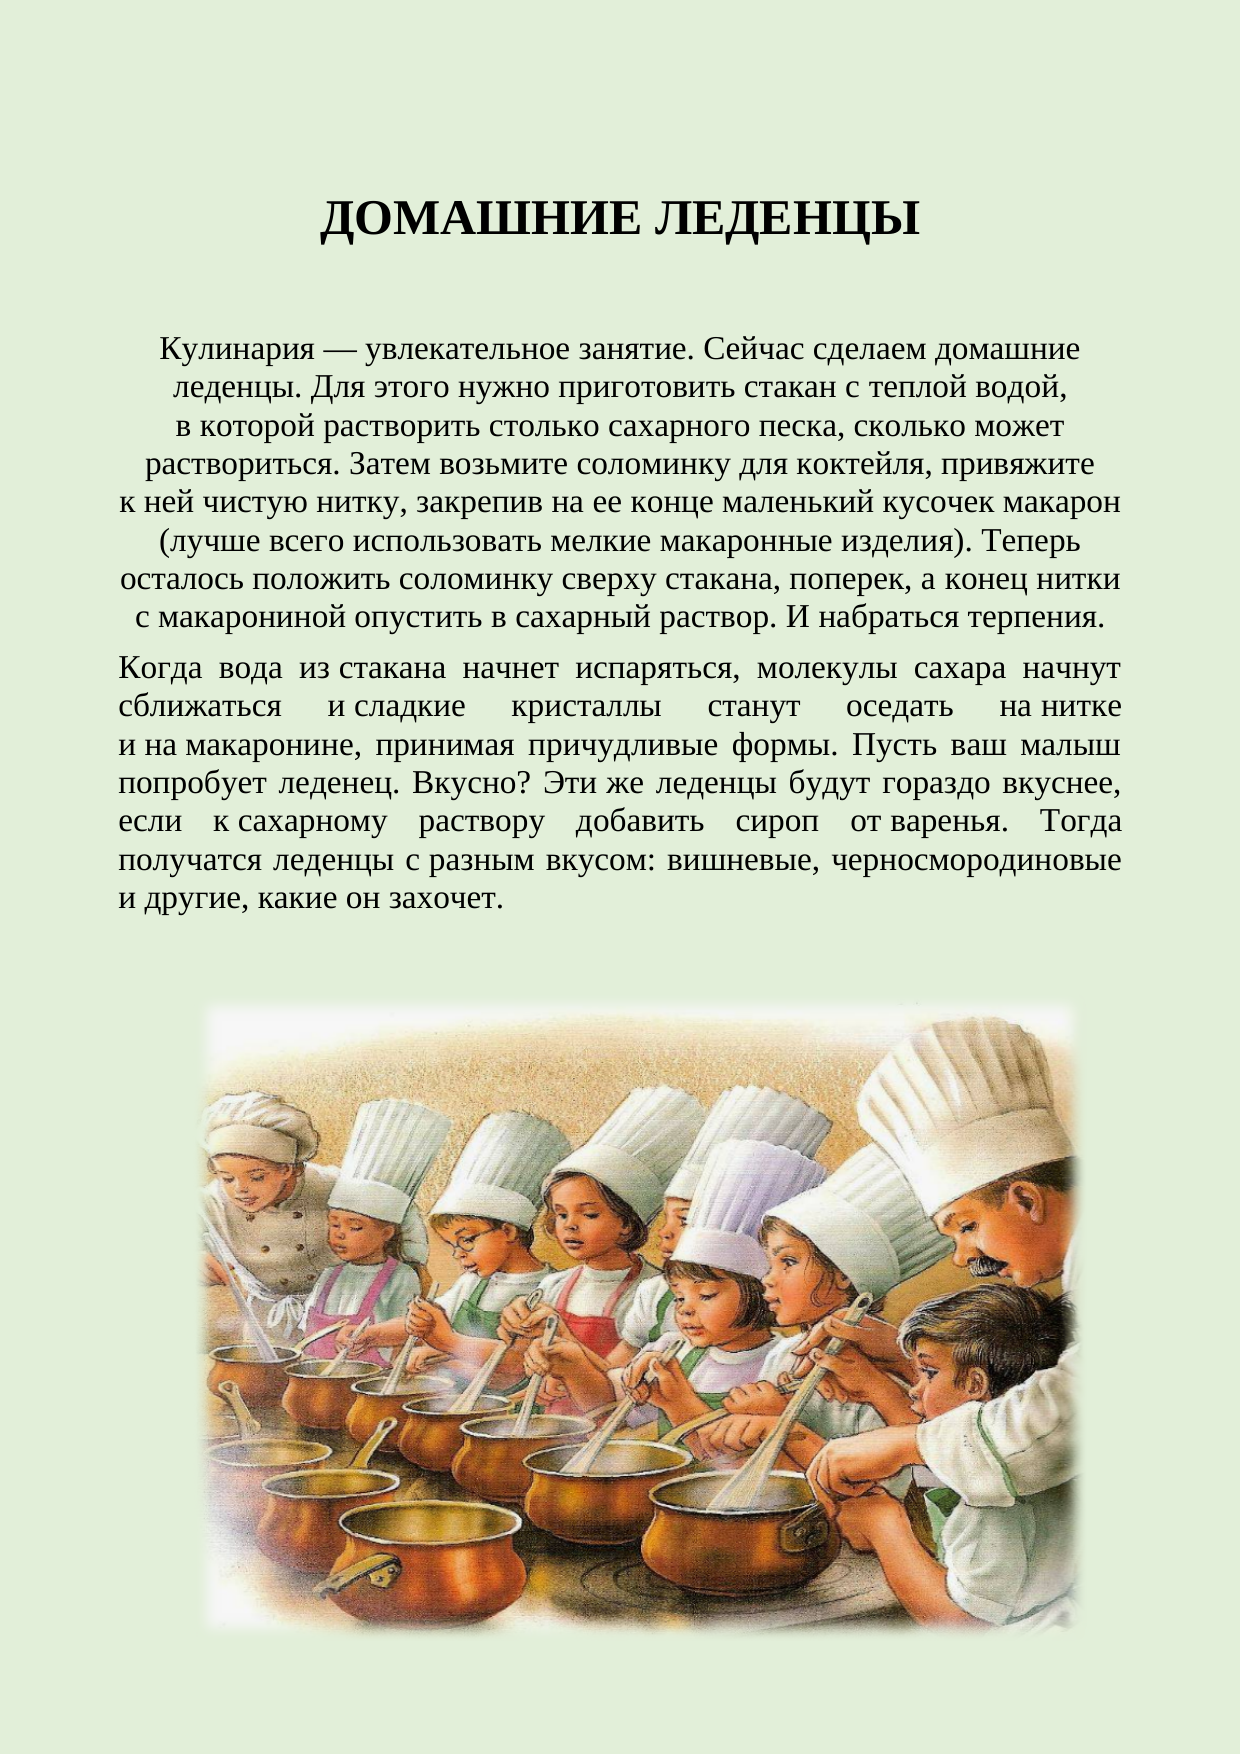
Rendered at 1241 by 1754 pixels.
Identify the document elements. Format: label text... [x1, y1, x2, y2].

text Когда вода из стакана начнет испаряться, молекулы сахара начнут сближаться и сладкие кристаллы станут оседать на нитке и на макаронине, принимая причудливые формы. Пусть ваш малыш попробует леденец. Вкусно? Эти же леденцы будут гораздо вкуснее, если к сахарному раствору добавить сироп от варенья. Тогда получатся леденцы с разным вкусом: вишневые, черносмородиновые и другие, какие он захочет. [118, 647, 1122, 916]
text ДОМАШНИЕ ЛЕДЕНЦЫ [118, 188, 1122, 246]
text Кулинария — увлекательное занятие. Сейчас сделаем домашние леденцы. Для этого нужно приготовить стакан с теплой водой, в которой растворить столько сахарного песка, сколько может раствориться. Затем возьмите соломинку для коктейля, привяжите к ней чистую нитку, закрепив на ее конце маленький кусочек макарон (лучше всего использовать мелкие макаронные изделия). Теперь осталось положить соломинку сверху стакана, поперек, а конец нитки с макарониной опустить в сахарный раствор. И набраться терпения. [118, 328, 1122, 635]
picture [216, 1015, 1064, 1619]
